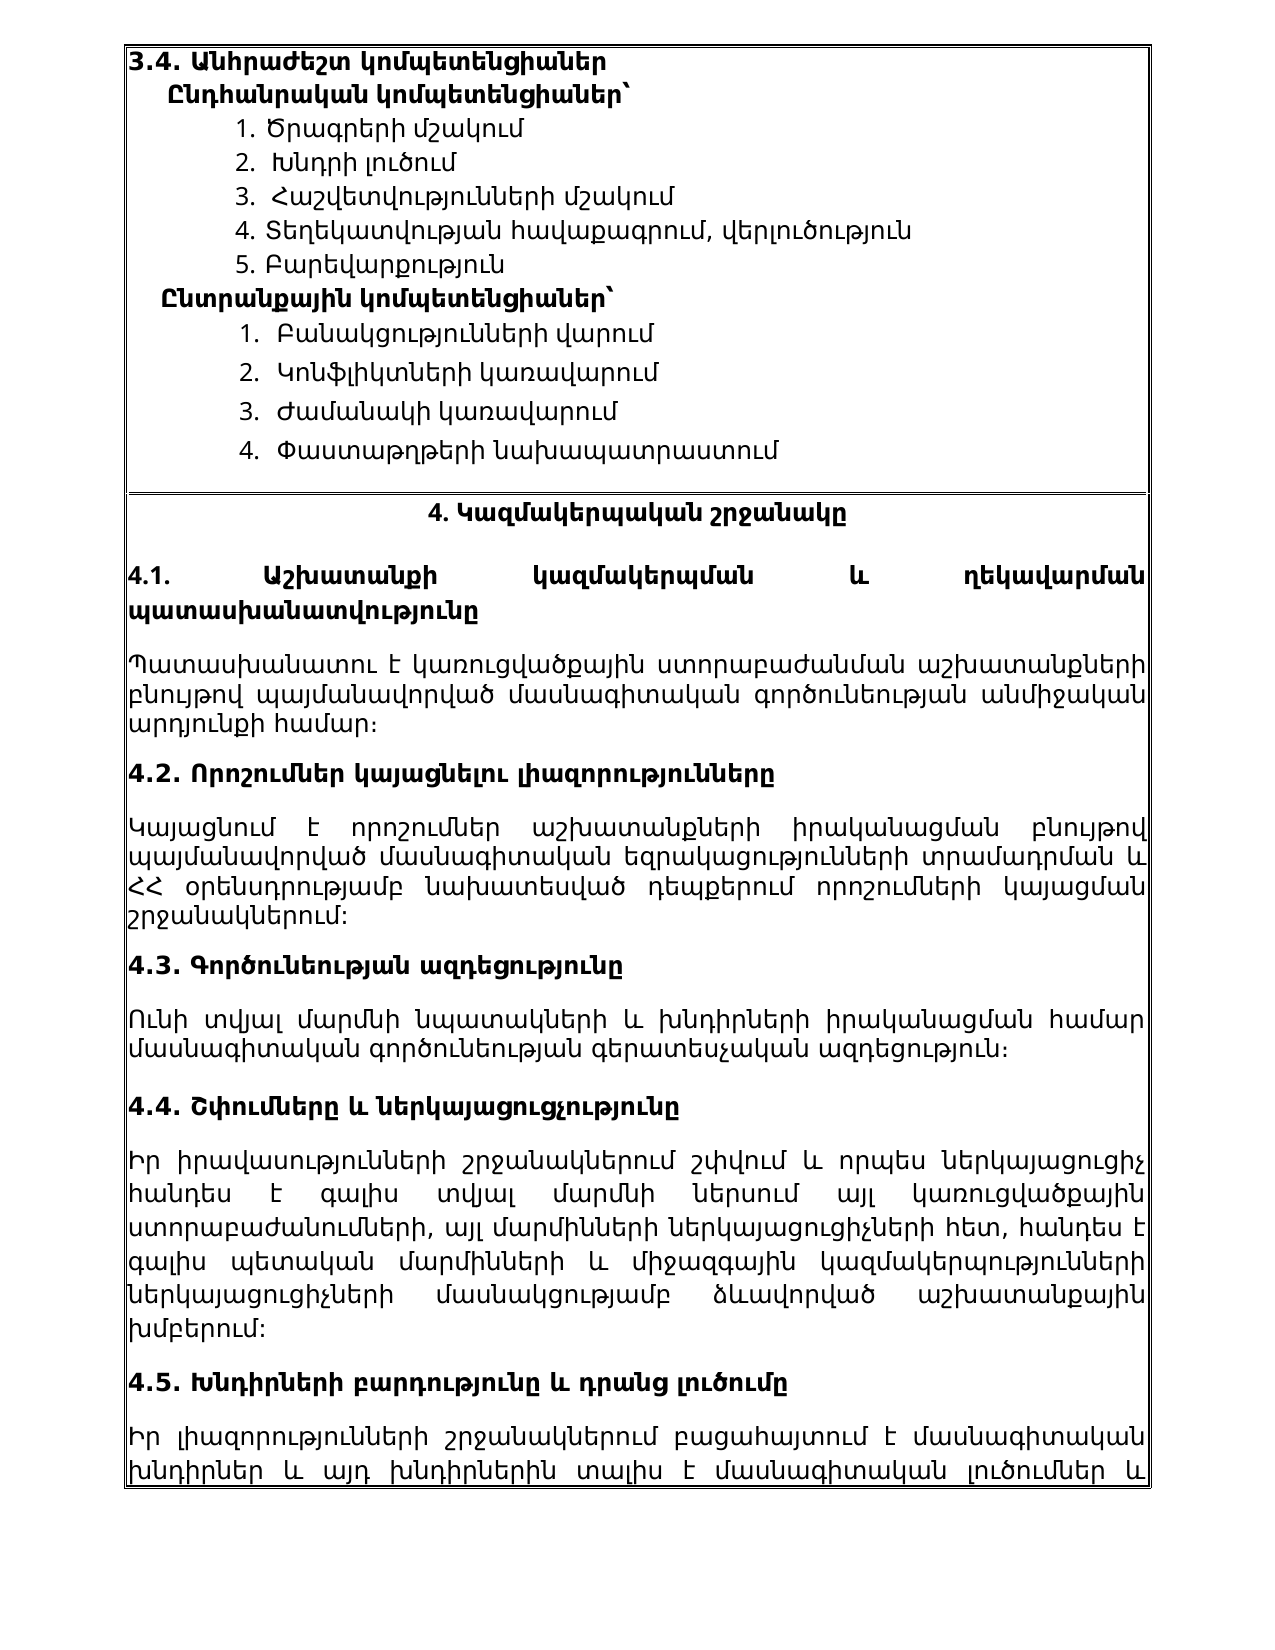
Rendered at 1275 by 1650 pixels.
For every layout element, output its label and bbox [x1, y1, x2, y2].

table_cell [127, 48, 1148, 491]
table_cell [127, 491, 1149, 1485]
